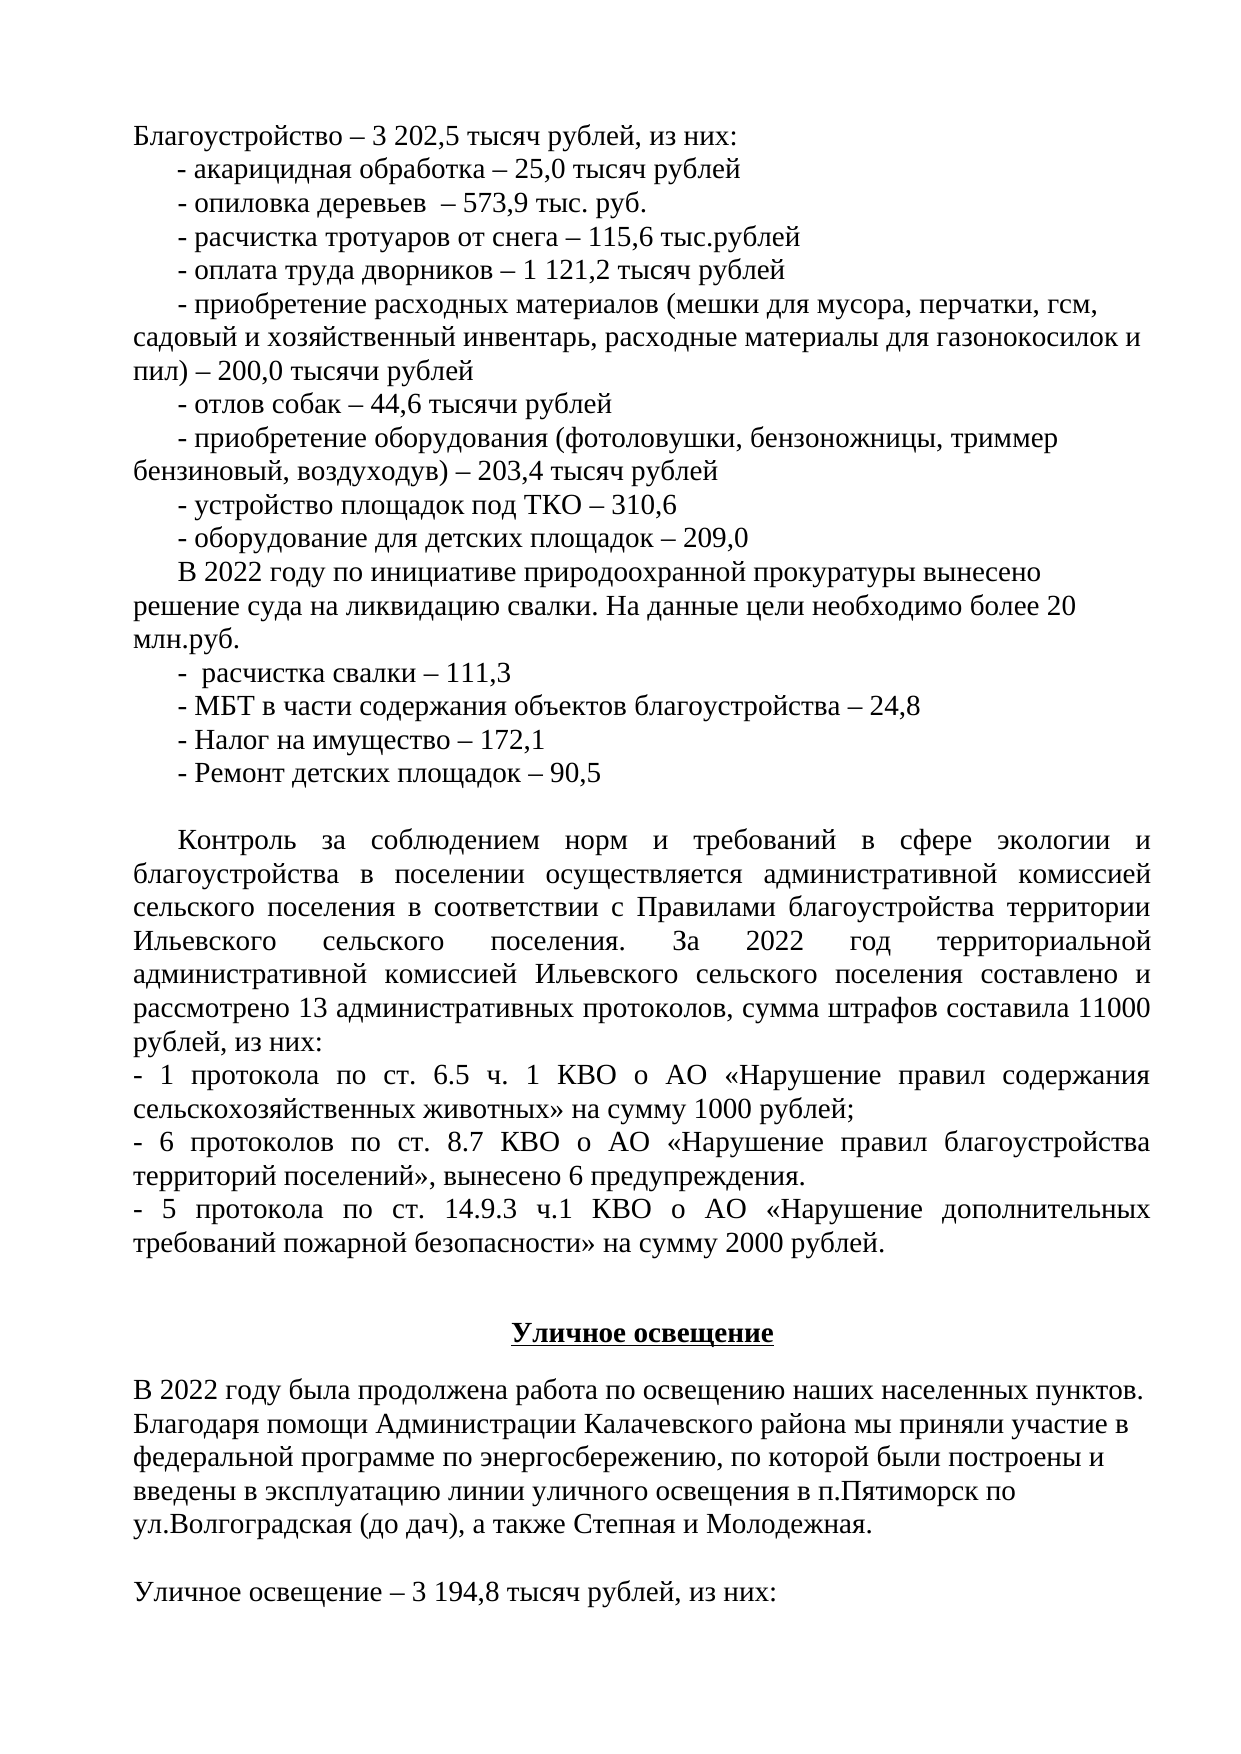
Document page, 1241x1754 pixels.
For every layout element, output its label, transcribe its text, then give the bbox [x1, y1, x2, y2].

text - 5 протокола по ст. 14.9.3 ч.1 КВО о АО «Нарушение дополнительных требований пожарной безопасности» на сумму 2000 рублей. [133, 1191, 1152, 1258]
text - расчистка тротуаров от снега – 115,6 тыс.рублей [133, 219, 1152, 252]
text - оплата труда дворников – 1 121,2 тысяч рублей [133, 252, 1152, 286]
text - оборудование для детских площадок – 209,0 [133, 521, 1152, 554]
text - МБТ в части содержания объектов благоустройства – 24,8 [133, 688, 1152, 722]
text - расчистка свалки – 111,3 [133, 655, 1152, 688]
text В 2022 году была продолжена работа по освещению наших населенных пунктов. Благодаря помощи Администрации Калачевского района мы приняли участие в федеральной программе по энергосбережению, по которой были построены и введены в эксплуатацию линии уличного освещения в п.Пятиморск по ул.Волгоградская (до дач), а также Степная и Молодежная. [133, 1372, 1152, 1540]
text - 1 протокола по ст. 6.5 ч. 1 КВО о АО «Нарушение правил содержания сельскохозяйственных животных» на сумму 1000 рублей; [133, 1057, 1152, 1124]
text Контроль за соблюдением норм и требований в сфере экологии и благоустройства в поселении осуществляется административной комиссией сельского поселения в соответствии с Правилами благоустройства территории Ильевского сельского поселения. За 2022 год территориальной административной комиссией Ильевского сельского поселения составлено и рассмотрено 13 административных протоколов, сумма штрафов составила 11000 рублей, из них: [133, 822, 1152, 1057]
text - Налог на имущество – 172,1 [133, 722, 1152, 755]
text - приобретение оборудования (фотоловушки, бензоножницы, триммер бензиновый, воздуходув) – 203,4 тысяч рублей [133, 420, 1152, 487]
text В 2022 году по инициативе природоохранной прокуратуры вынесено решение суда на ликвидацию свалки. На данные цели необходимо более 20 млн.руб. [133, 554, 1152, 655]
text Благоустройство – 3 202,5 тысяч рублей, из них: [133, 118, 1152, 152]
text - приобретение расходных материалов (мешки для мусора, перчатки, гсм, садовый и хозяйственный инвентарь, расходные материалы для газонокосилок и пил) – 200,0 тысячи рублей [133, 286, 1152, 386]
text - отлов собак – 44,6 тысячи рублей [133, 386, 1152, 420]
text Уличное освещение [133, 1316, 1152, 1349]
text - 6 протоколов по ст. 8.7 КВО о АО «Нарушение правил благоустройства территорий поселений», вынесено 6 предупреждения. [133, 1124, 1152, 1191]
text - Ремонт детских площадок – 90,5 [133, 755, 1152, 789]
text - опиловка деревьев – 573,9 тыс. руб. [133, 185, 1152, 219]
text - акарицидная обработка – 25,0 тысяч рублей [133, 152, 1152, 185]
text Уличное освещение – 3 194,8 тысяч рублей, из них: [133, 1574, 1152, 1607]
text - устройство площадок под ТКО – 310,6 [133, 487, 1152, 521]
